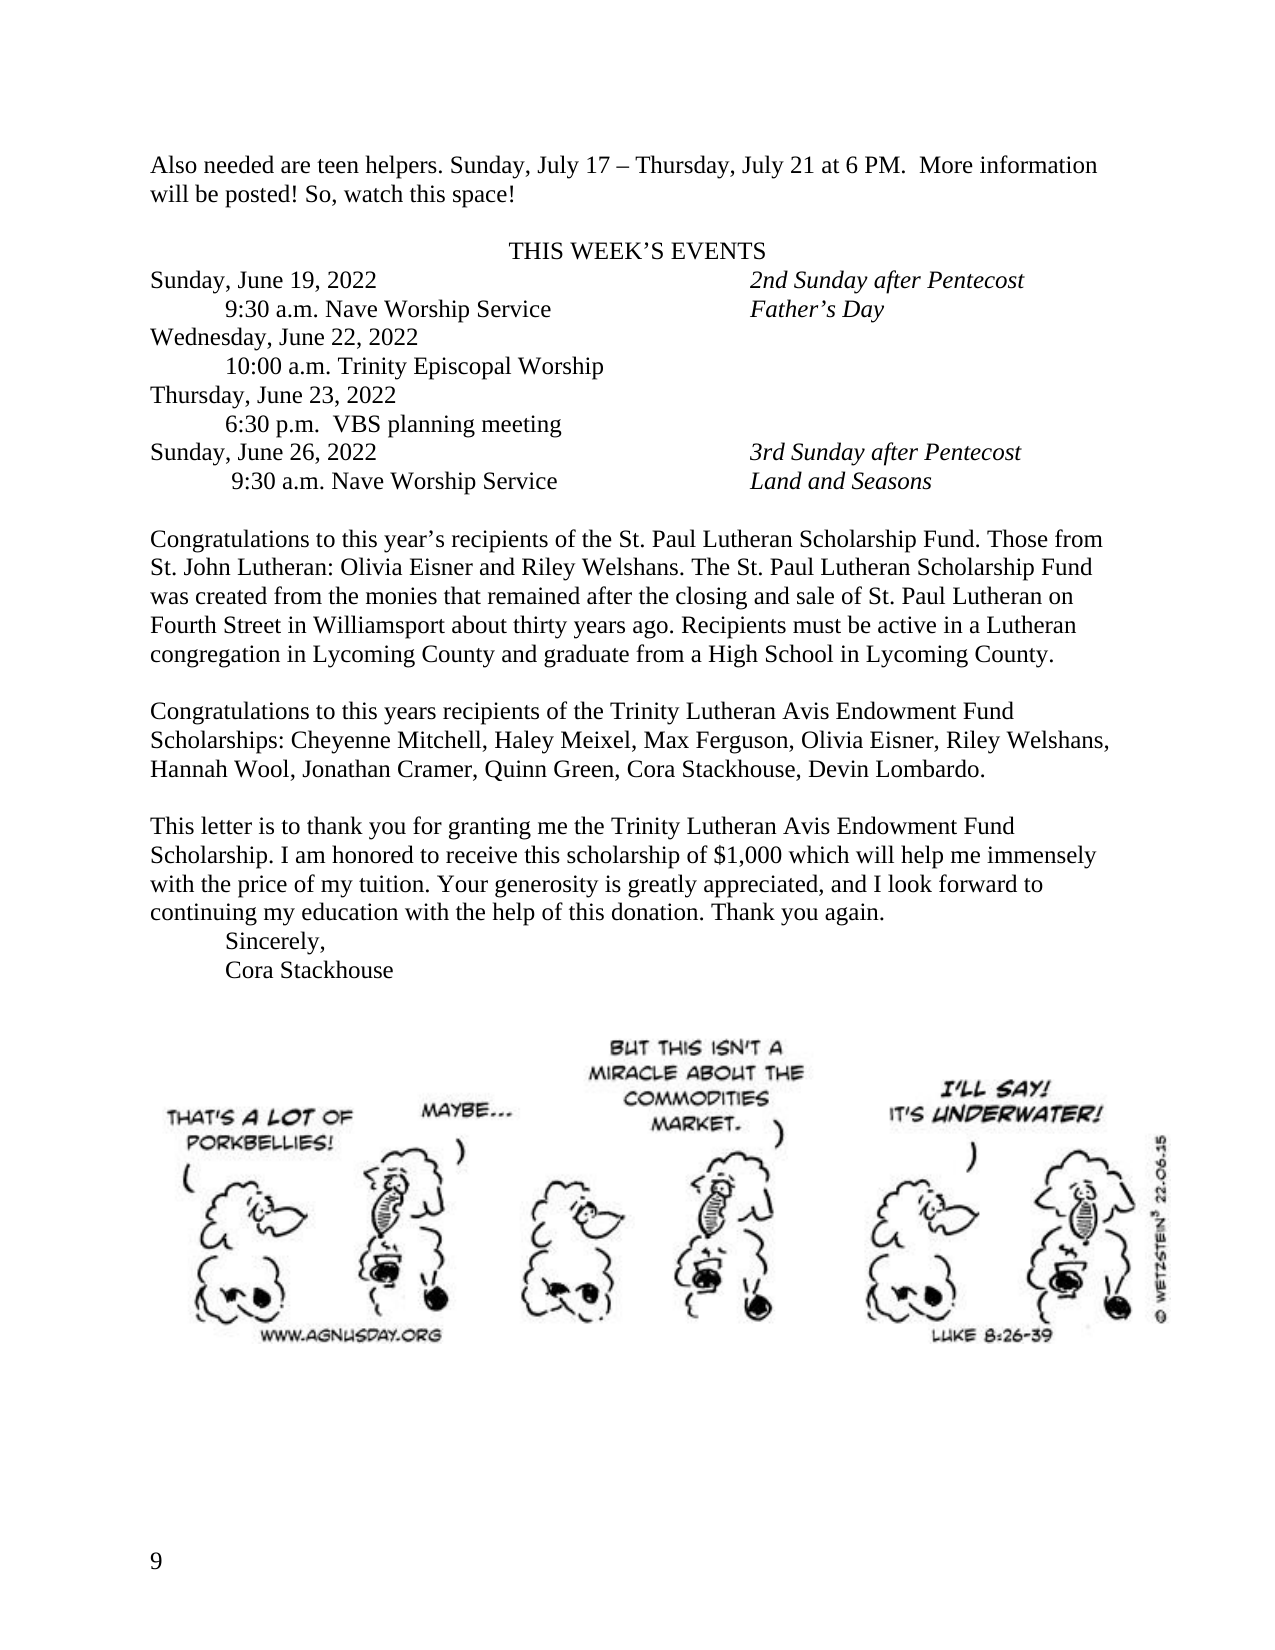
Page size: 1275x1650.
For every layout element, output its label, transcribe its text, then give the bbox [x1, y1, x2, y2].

text Congratulations to this year’s recipients of the St. Paul Lutheran Scholarship Fund. Those from St. John Lutheran: Olivia Eisner and Riley Welshans. The St. Paul Lutheran Scholarship Fund was created from the monies that remained after the closing and sale of St. Paul Lutheran on Fourth Street in Williamsport about thirty years ago. Recipients must be active in a Lutheran congregation in Lycoming County and graduate from a High School in Lycoming County. [150, 524, 1125, 667]
text Sunday, June 19, 2022 2nd Sunday after Pentecost 9:30 a.m. Nave Worship Service Father’s Day [150, 265, 1125, 322]
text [150, 150, 1125, 207]
text Sincerely, [150, 926, 1125, 955]
text 6:30 p.m. VBS planning meeting [150, 409, 1125, 437]
text 10:00 a.m. Trinity Episcopal Worship [150, 351, 1125, 380]
text Wednesday, June 22, 2022 [150, 322, 1125, 351]
text Congratulations to this years recipients of the Trinity Lutheran Avis Endowment Fund Scholarships: Cheyenne Mitchell, Haley Meixel, Max Ferguson, Olivia Eisner, Riley Welshans, Hannah Wool, Jonathan Cramer, Quinn Green, Cora Stackhouse, Devin Lombardo. [150, 696, 1125, 782]
text Cora Stackhouse [150, 955, 1125, 984]
text This letter is to thank you for granting me the Trinity Lutheran Avis Endowment Fund Scholarship. I am honored to receive this scholarship of $1,000 which will help me immensely with the price of my tuition. Your generosity is greatly appreciated, and I look forward to continuing my education with the help of this donation. Thank you again. [150, 811, 1125, 926]
text Thursday, June 23, 2022 [150, 380, 1125, 409]
text Sunday, June 26, 2022 3rd Sunday after Pentecost [150, 437, 1125, 466]
text 9:30 a.m. Nave Worship Service Land and Seasons [150, 466, 1125, 495]
text THIS WEEK’S EVENTS [150, 236, 1125, 265]
picture [150, 1012, 1171, 1344]
